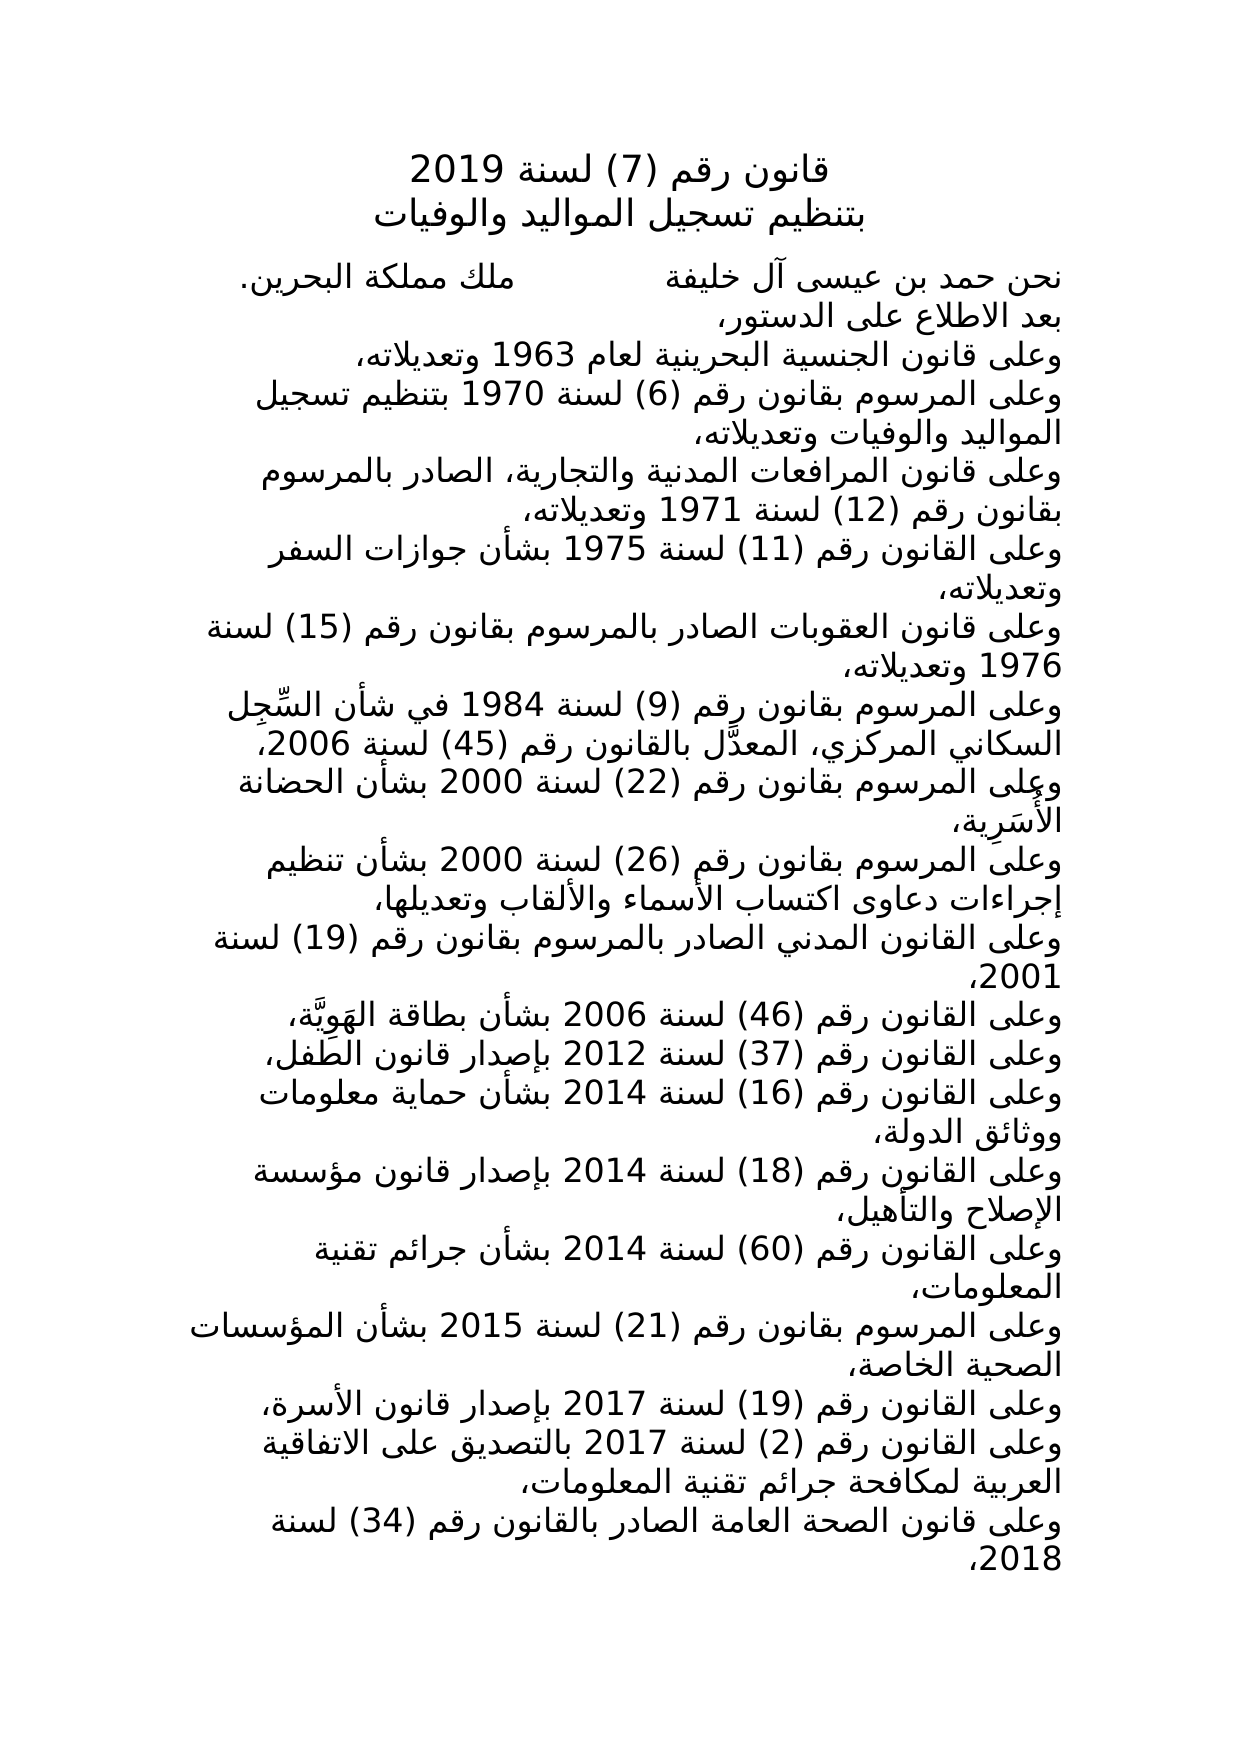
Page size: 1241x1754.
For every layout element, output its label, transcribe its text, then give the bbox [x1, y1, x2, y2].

text وعلى قانون المرافعات المدنية والتجارية، الصادر بالمرسوم بقانون رقم (12) لسنة 1971 وتعديلاته، [177, 452, 1063, 530]
text وعلى المرسوم بقانون رقم (21) لسنة 2015 بشأن المؤسسات الصحية الخاصة، [177, 1307, 1063, 1384]
text وعلى قانون العقوبات الصادر بالمرسوم بقانون رقم (15) لسنة 1976 وتعديلاته، [177, 607, 1063, 685]
text نحن حمد بن عيسى آل خليفة ملك مملكة البحرين. [177, 258, 1063, 297]
text وعلى المرسوم بقانون رقم (22) لسنة 2000 بشأن الحضانة الأُسَرِية، [177, 763, 1063, 841]
text وعلى القانون رقم (37) لسنة 2012 بإصدار قانون الطفل، [177, 1035, 1063, 1074]
text وعلى القانون رقم (18) لسنة 2014 بإصدار قانون مؤسسة الإصلاح والتأهيل، [177, 1151, 1063, 1229]
text وعلى القانون المدني الصادر بالمرسوم بقانون رقم (19) لسنة 2001، [177, 918, 1063, 996]
text وعلى قانون الجنسية البحرينية لعام 1963 وتعديلاته، [177, 335, 1063, 374]
text بعد الاطلاع على الدستور، [177, 297, 1063, 335]
text وعلى المرسوم بقانون رقم (6) لسنة 1970 بتنظيم تسجيل المواليد والوفيات وتعديلاته، [177, 374, 1063, 452]
text قانون رقم (7) لسنة 2019 بتنظيم تسجيل المواليد والوفيات [177, 148, 1063, 235]
text وعلى المرسوم بقانون رقم (26) لسنة 2000 بشأن تنظيم إجراءات دعاوى اكتساب الأسماء والألقاب وتعديلها، [177, 841, 1063, 918]
text وعلى القانون رقم (19) لسنة 2017 بإصدار قانون الأسرة، [177, 1384, 1063, 1423]
text وعلى القانون رقم (2) لسنة 2017 بالتصديق على الاتفاقية العربية لمكافحة جرائم تقنية المعلومات، [177, 1423, 1063, 1501]
text وعلى القانون رقم (60) لسنة 2014 بشأن جرائم تقنية المعلومات، [177, 1229, 1063, 1307]
text وعلى القانون رقم (16) لسنة 2014 بشأن حماية معلومات ووثائق الدولة، [177, 1074, 1063, 1151]
text وعلى القانون رقم (46) لسنة 2006 بشأن بطاقة الهَوِيَّة، [177, 996, 1063, 1035]
text وعلى قانون الصحة العامة الصادر بالقانون رقم (34) لسنة 2018، [177, 1501, 1063, 1579]
text وعلى القانون رقم (11) لسنة 1975 بشأن جوازات السفر وتعديلاته، [177, 530, 1063, 607]
text وعلى المرسوم بقانون رقم (9) لسنة 1984 في شأن السِّجِل السكاني المركزي، المعدَّل بالقانون رقم (45) لسنة 2006، [177, 685, 1063, 763]
